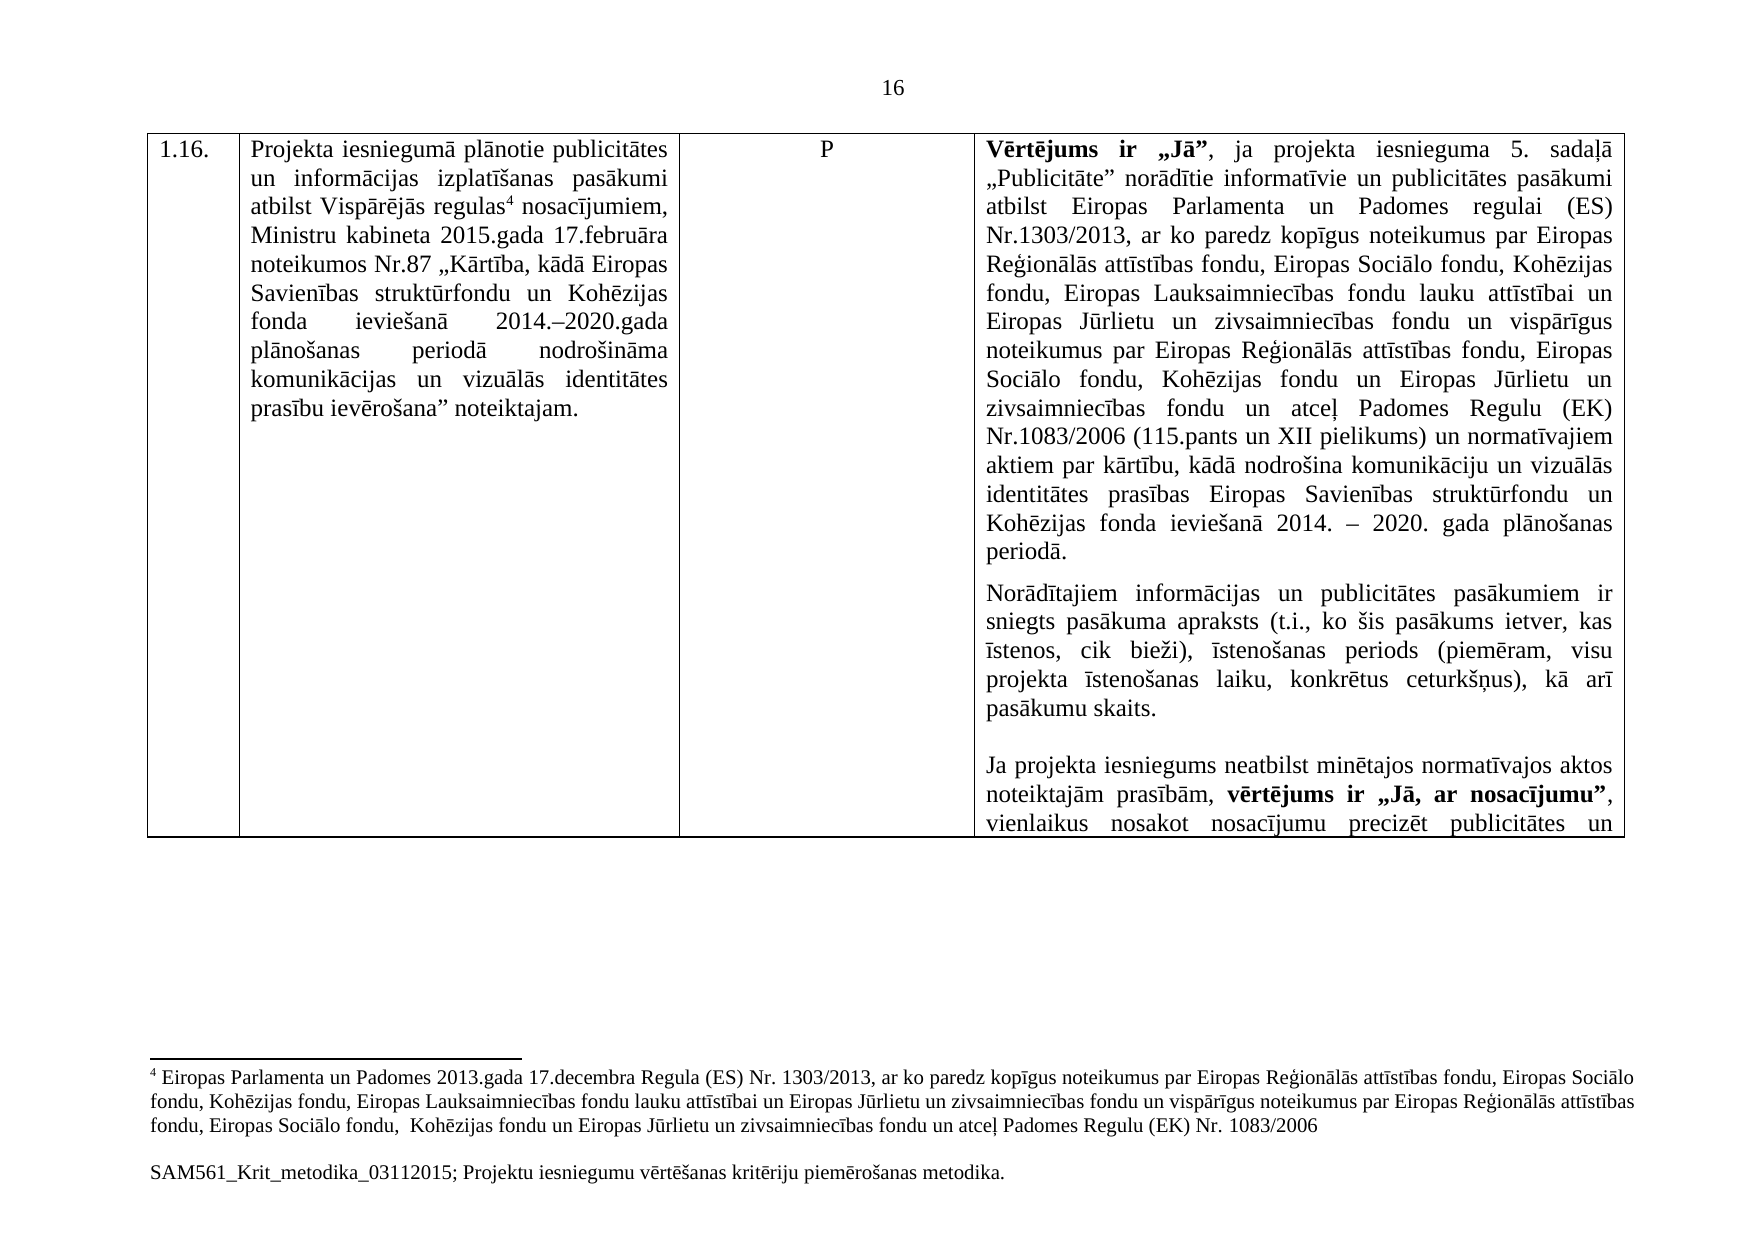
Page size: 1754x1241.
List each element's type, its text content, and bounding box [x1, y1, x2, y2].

table_cell Projekta iesniegumā plānotie publicitātes un informācijas izplatīšanas pasākumi atbilst Vispārējās regulas nosacījumiem, Ministru kabineta 2015.gada 17.februāra noteikumos Nr.87 „Kārtība, kādā Eiropas Savienības struktūrfondu un Kohēzijas fonda ieviešanā 2014.–2020.gada plānošanas periodā nodrošināma komunikācijas un vizuālās identitātes prasību ievērošana” noteiktajam. [240, 134, 679, 836]
table_cell P [680, 134, 974, 836]
table_cell Vērtējums ir „Jā”, ja projekta iesnieguma 5. sadaļā „Publicitāte” norādītie informatīvie un publicitātes pasākumi atbilst Eiropas Parlamenta un Padomes regulai (ES) Nr.1303/2013, ar ko paredz kopīgus noteikumus par Eiropas Reģionālās attīstības fondu, Eiropas Sociālo fondu, Kohēzijas fondu, Eiropas Lauksaimniecības fondu lauku attīstībai un Eiropas Jūrlietu un zivsaimniecības fondu un vispārīgus noteikumus par Eiropas Reģionālās attīstības fondu, Eiropas Sociālo fondu, Kohēzijas fondu un Eiropas Jūrlietu un zivsaimniecības fondu un atceļ Padomes Regulu (EK) Nr.1083/2006 (115.pants un XII pielikums) un normatīvajiem aktiem par kārtību, kādā nodrošina komunikāciju un vizuālās identitātes prasības Eiropas Savienības struktūrfondu un Kohēzijas fonda ieviešanā 2014. – 2020. gada plānošanas periodā. Norādītajiem informācijas un publicitātes pasākumiem ir sniegts pasākuma apraksts (t.i., ko šis pasākums ietver, kas īstenos, cik bieži), īstenošanas periods (piemēram, visu projekta īstenošanas laiku, konkrētus ceturkšņus), kā arī pasākumu skaits. Ja projekta iesniegums neatbilst minētajos normatīvajos aktos noteiktajām prasībām, vērtējums ir „Jā, ar nosacījumu”, vienlaikus nosakot nosacījumu precizēt publicitātes un informācijas izplatīšanas pasākuma veidu, aprakstu vai īstenošanas periodu. [975, 134, 1624, 836]
table_cell 1.16. [148, 134, 239, 836]
